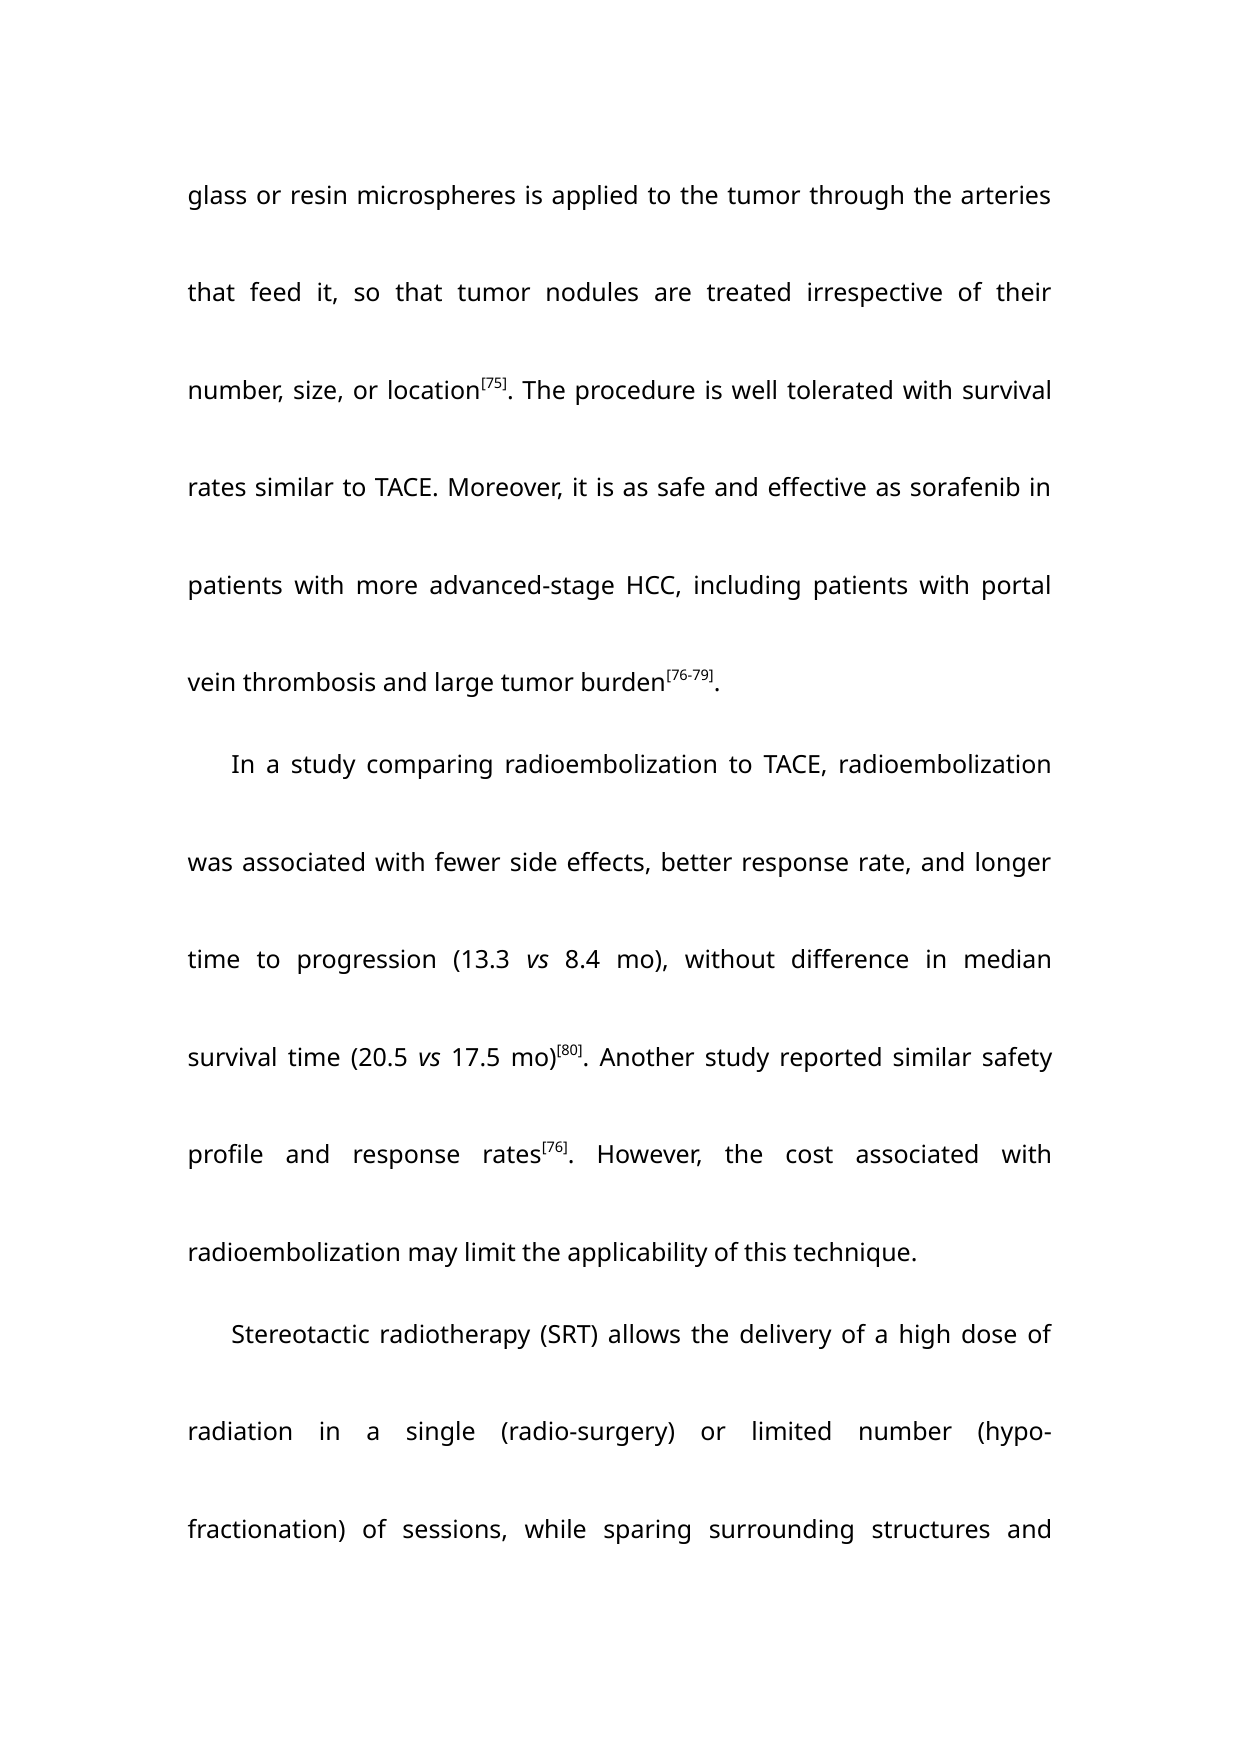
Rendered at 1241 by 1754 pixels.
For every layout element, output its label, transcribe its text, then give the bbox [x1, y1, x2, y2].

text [187, 162, 1053, 714]
text In a study comparing radioembolization to TACE, radioembolization was associated with fewer side effects, better response rate, and longer time to progression (13.3 vs 8.4 mo), without difference in median survival time (20.5 vs 17.5 mo)[80]. Another study reported similar safety profile and response rates[76]. However, the cost associated with radioembolization may limit the applicability of this technique. [187, 731, 1053, 1284]
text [187, 1301, 1053, 1561]
